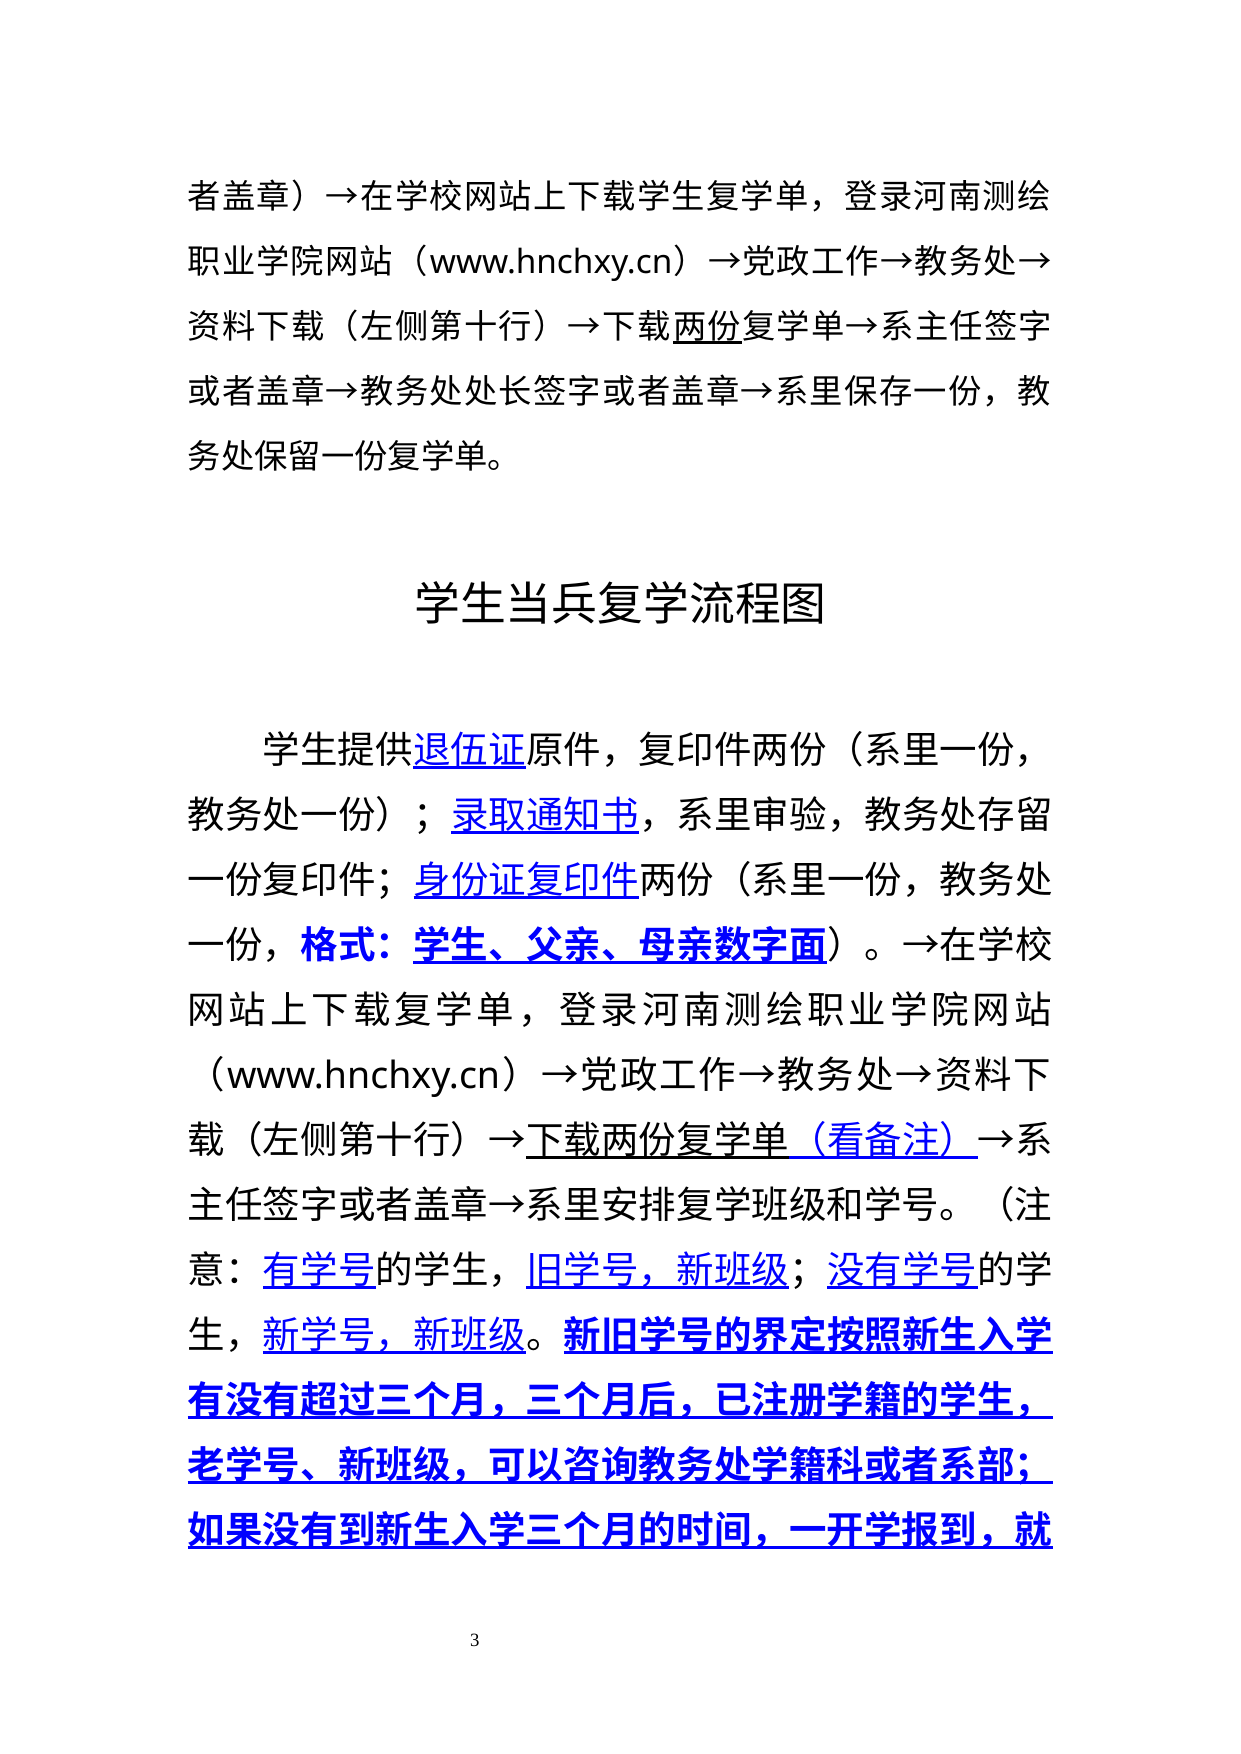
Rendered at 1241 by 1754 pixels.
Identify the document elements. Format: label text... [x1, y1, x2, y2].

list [187, 162, 1053, 487]
list 学生当兵复学流程图 [187, 552, 1053, 649]
